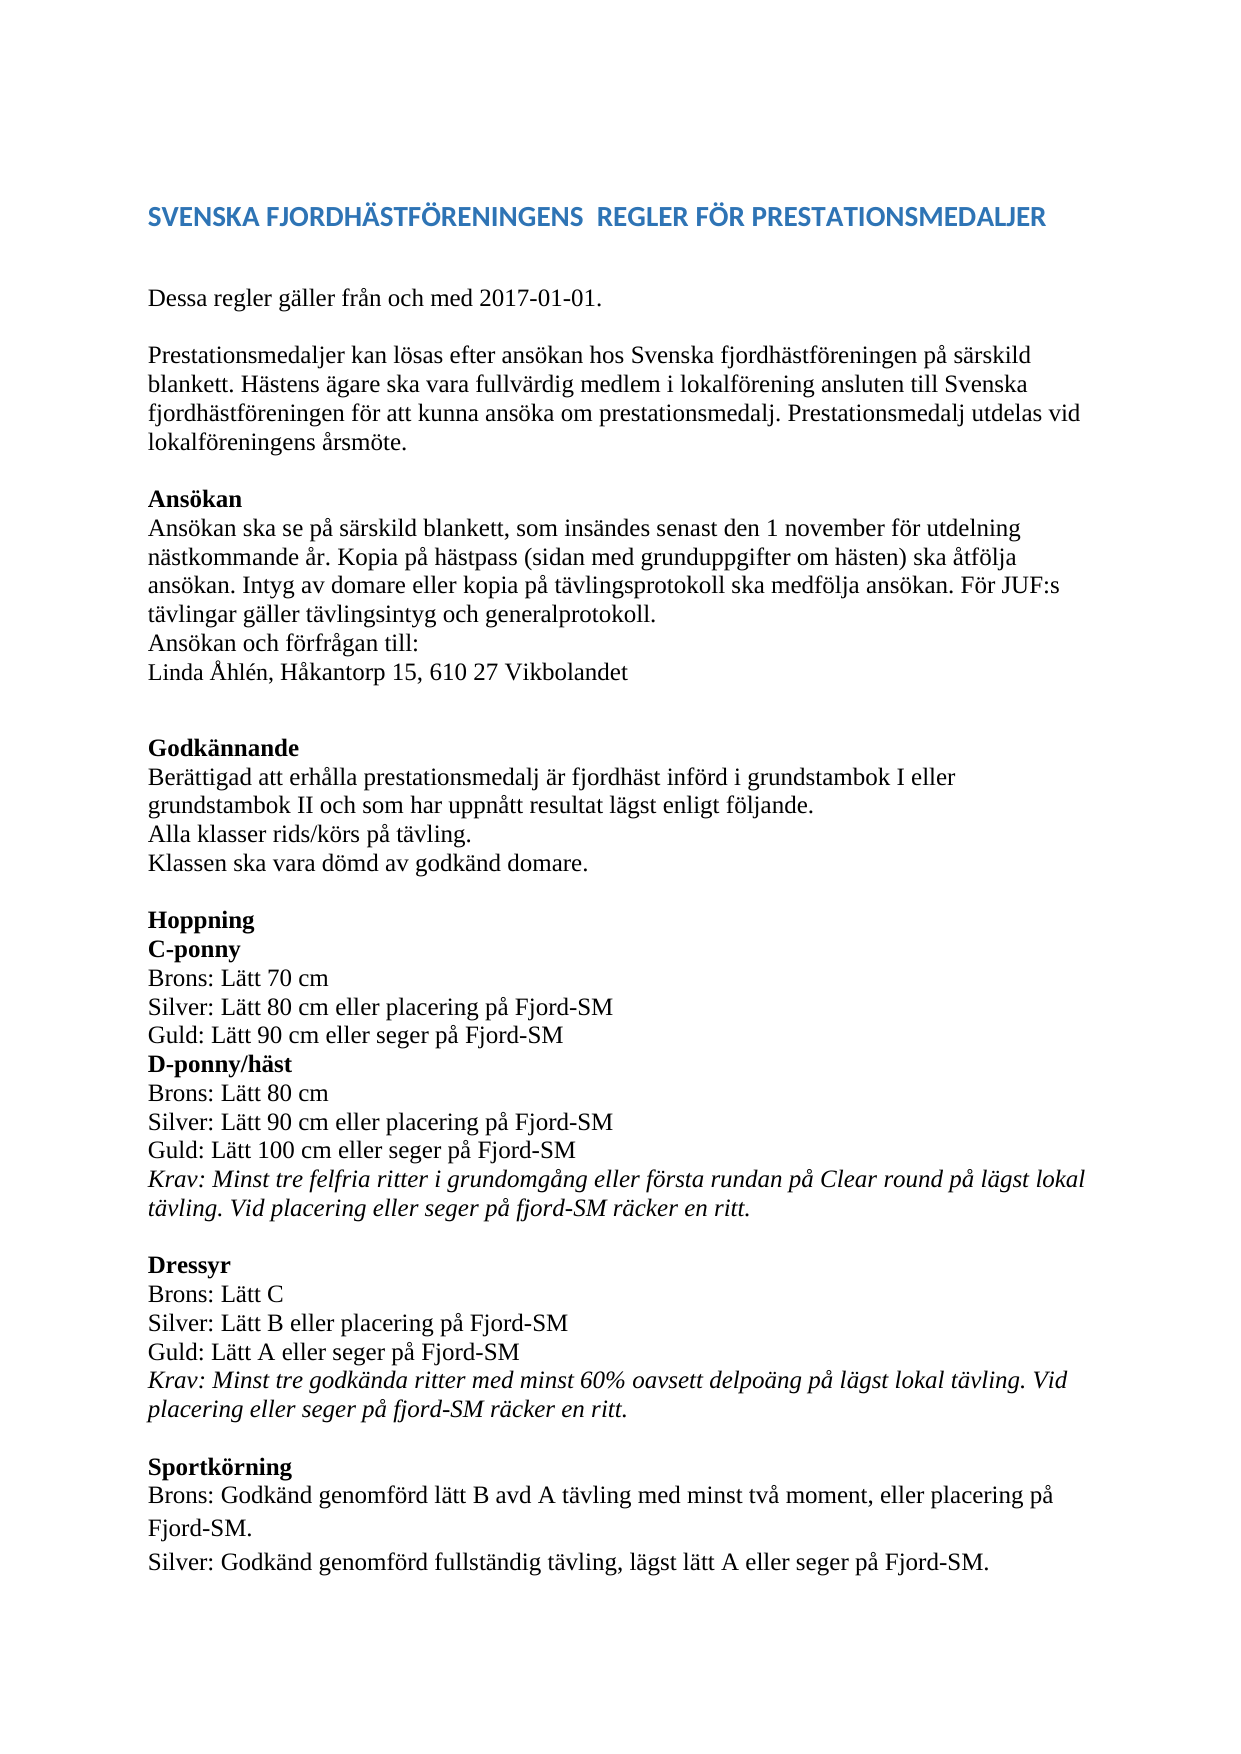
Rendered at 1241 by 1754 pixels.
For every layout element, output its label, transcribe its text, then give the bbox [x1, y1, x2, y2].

text Krav: Minst tre godkända ritter med minst 60% oavsett delpoäng på lägst lokal tävling. Vid placering eller seger på fjord-SM räcker en ritt. [148, 1366, 1093, 1423]
text Krav: Minst tre felfria ritter i grundomgång eller första rundan på Clear round på lägst lokal tävling. Vid placering eller seger på fjord-SM räcker en ritt. [148, 1164, 1093, 1222]
text Alla klasser rids/körs på tävling. [148, 819, 1093, 848]
text nästkommande år. Kopia på hästpass (sidan med grunduppgifter om hästen) ska åtfölja ansökan. Intyg av domare eller kopia på tävlingsprotokoll ska medfölja ansökan. För JUF:s tävlingar gäller tävlingsintyg och generalprotokoll. [148, 542, 1093, 628]
text Dressyr [148, 1251, 1093, 1279]
text Sportkörning [148, 1452, 1093, 1481]
text Ansökan [148, 484, 1093, 513]
text Silver: Lätt 80 cm eller placering på Fjord-SM [148, 992, 1093, 1021]
text C-ponny [148, 934, 1093, 963]
text Silver: Godkänd genomförd fullständig tävling, lägst lätt A eller seger på Fjord-SM. [148, 1543, 1093, 1577]
text Guld: Lätt A eller seger på Fjord-SM [148, 1337, 1093, 1366]
text Brons: Lätt 80 cm [148, 1078, 1093, 1107]
text Berättigad att erhålla prestationsmedalj är fjordhäst införd i grundstambok I eller grundstambok II och som har uppnått resultat lägst enligt följande. [148, 762, 1093, 819]
text Silver: Lätt B eller placering på Fjord-SM [148, 1308, 1093, 1337]
text Guld: Lätt 100 cm eller seger på Fjord-SM [148, 1136, 1093, 1164]
text Godkännande [148, 733, 1093, 762]
text Silver: Lätt 90 cm eller placering på Fjord-SM [148, 1107, 1093, 1136]
text Guld: Lätt 90 cm eller seger på Fjord-SM [148, 1021, 1093, 1049]
subtitle SVENSKA FJORDHÄSTFÖRENINGENS REGLER FÖR PRESTATIONSMEDALJER [148, 198, 1093, 233]
text Dessa regler gäller från och med 2017-01-01. [148, 283, 1093, 312]
text Klassen ska vara dömd av godkänd domare. [148, 848, 1093, 877]
text Brons: Godkänd genomförd lätt B avd A tävling med minst två moment, eller placering på Fjord-SM. [148, 1481, 1093, 1543]
text Hoppning [148, 906, 1093, 934]
text Brons: Lätt 70 cm [148, 963, 1093, 992]
text Brons: Lätt C [148, 1279, 1093, 1308]
text Prestationsmedaljer kan lösas efter ansökan hos Svenska fjordhästföreningen på särskild blankett. Hästens ägare ska vara fullvärdig medlem i lokalförening ansluten till Svenska fjordhästföreningen för att kunna ansöka om prestationsmedalj. Prestationsmedalj utdelas vid lokalföreningens årsmöte. [148, 340, 1093, 455]
text D-ponny/häst [148, 1049, 1093, 1078]
text Ansökan och förfrågan till: [148, 628, 1093, 657]
text Ansökan ska se på särskild blankett, som insändes senast den 1 november för utdelning [148, 513, 1093, 542]
text Linda Åhlén, Håkantorp 15, 610 27 Vikbolandet [148, 657, 1093, 685]
